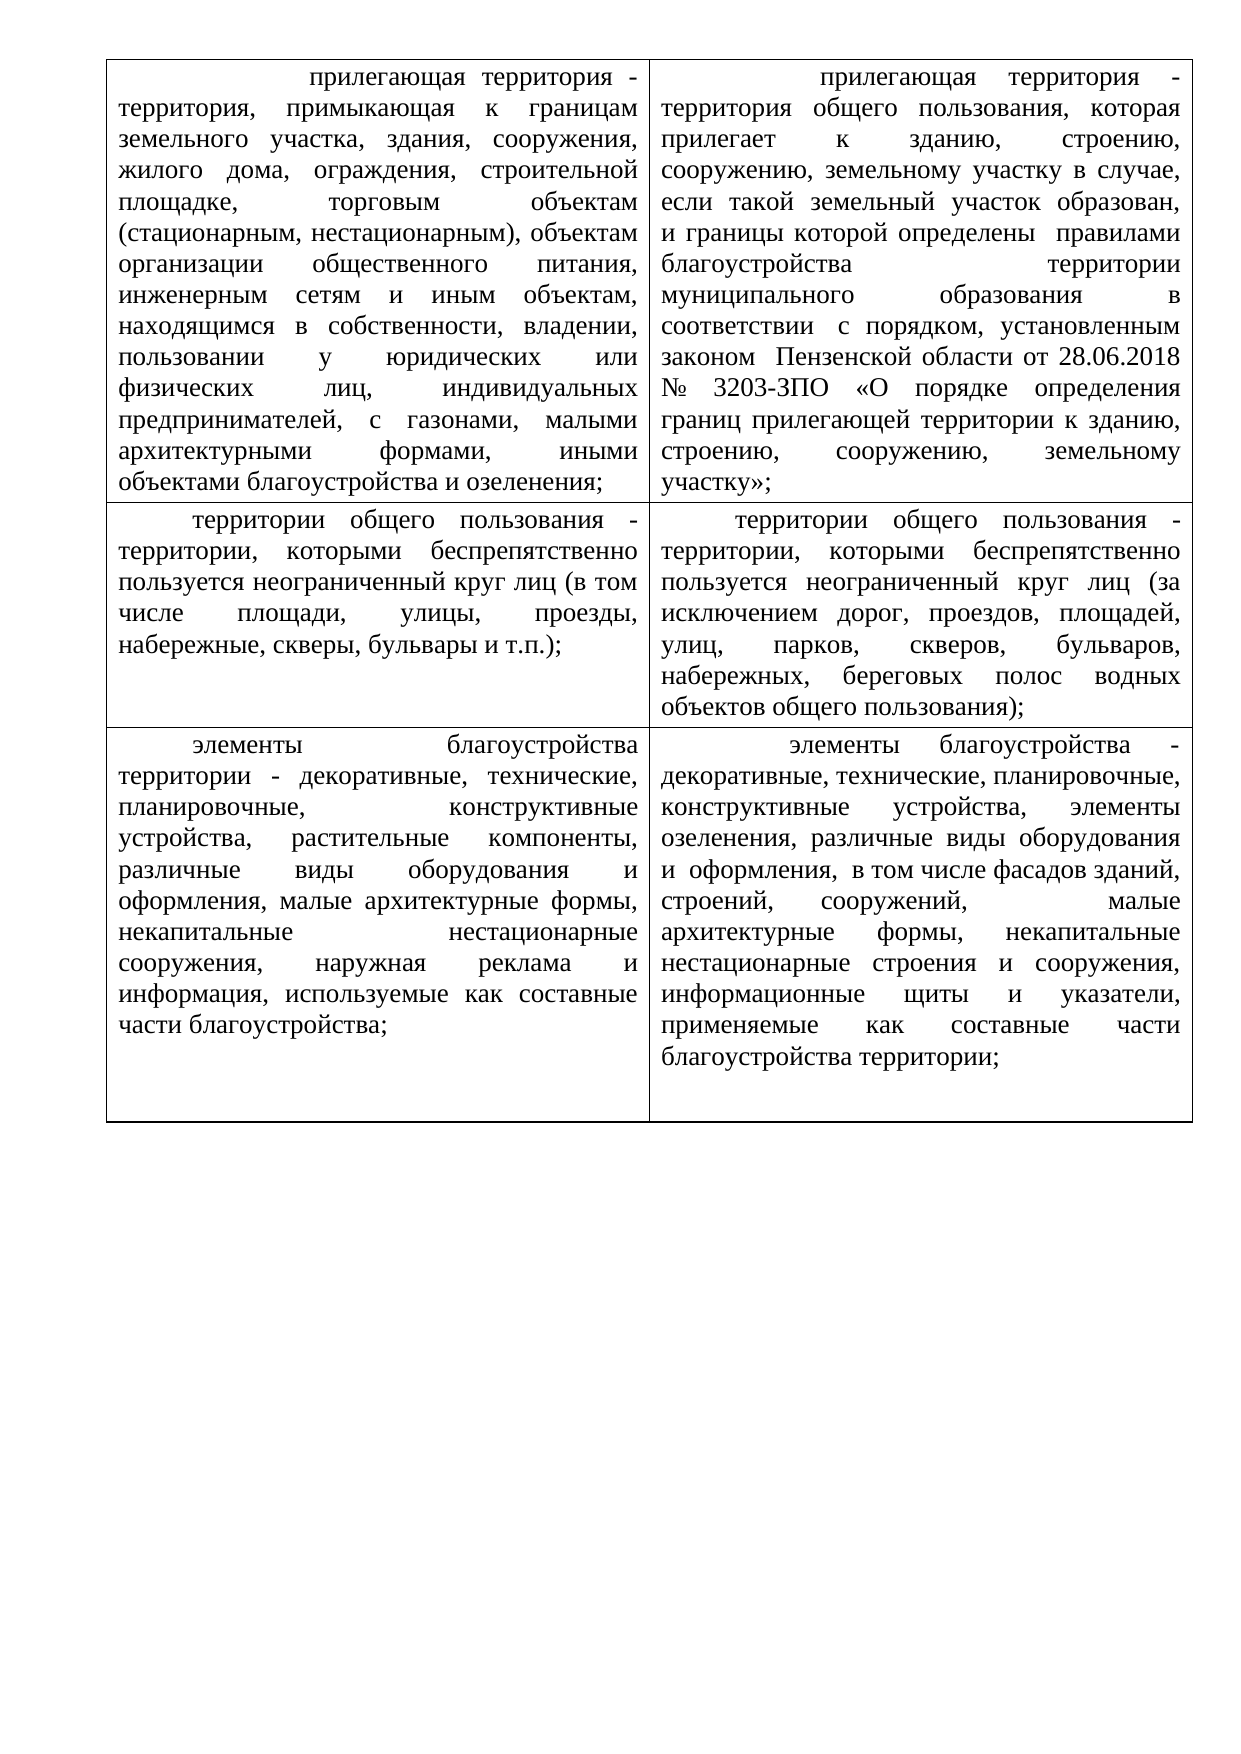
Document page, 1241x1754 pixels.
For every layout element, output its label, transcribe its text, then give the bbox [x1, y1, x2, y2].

table_cell элементы благоустройства - декоративные, технические, планировочные, конструктивные устройства, элементы озеленения, различные виды оборудования и оформления, в том числе фасадов зданий, строений, сооружений, малые архитектурные формы, некапитальные нестационарные строения и сооружения, информационные щиты и указатели, применяемые как составные части благоустройства территории; [650, 728, 1192, 1121]
table_cell прилегающая территория - территория, примыкающая к границам земельного участка, здания, сооружения, жилого дома, ограждения, строительной площадке, торговым объектам (стационарным, нестационарным), объектам организации общественного питания, инженерным сетям и иным объектам, находящимся в собственности, владении, пользовании у юридических или физических лиц, индивидуальных предпринимателей, с газонами, малыми архитектурными формами, иными объектами благоустройства и озеленения; [107, 60, 649, 502]
table_cell прилегающая территория - территория общего пользования, которая прилегает к зданию, строению, сооружению, земельному участку в случае, если такой земельный участок образован, и границы которой определены правилами благоустройства территории муниципального образования в соответствии с порядком, установленным законом Пензенской области от 28.06.2018 № 3203-ЗПО «О порядке определения границ прилегающей территории к зданию, строению, сооружению, земельному участку»; [650, 60, 1192, 502]
table_cell элементы благоустройства территории - декоративные, технические, планировочные, конструктивные устройства, растительные компоненты, различные виды оборудования и оформления, малые архитектурные формы, некапитальные нестационарные сооружения, наружная реклама и информация, используемые как составные части благоустройства; [107, 728, 649, 1121]
table_cell территории общего пользования - территории, которыми беспрепятственно пользуется неограниченный круг лиц (в том числе площади, улицы, проезды, набережные, скверы, бульвары и т.п.); [107, 503, 649, 727]
table_cell территории общего пользования - территории, которыми беспрепятственно пользуется неограниченный круг лиц (за исключением дорог, проездов, площадей, улиц, парков, скверов, бульваров, набережных, береговых полос водных объектов общего пользования); [650, 503, 1192, 727]
